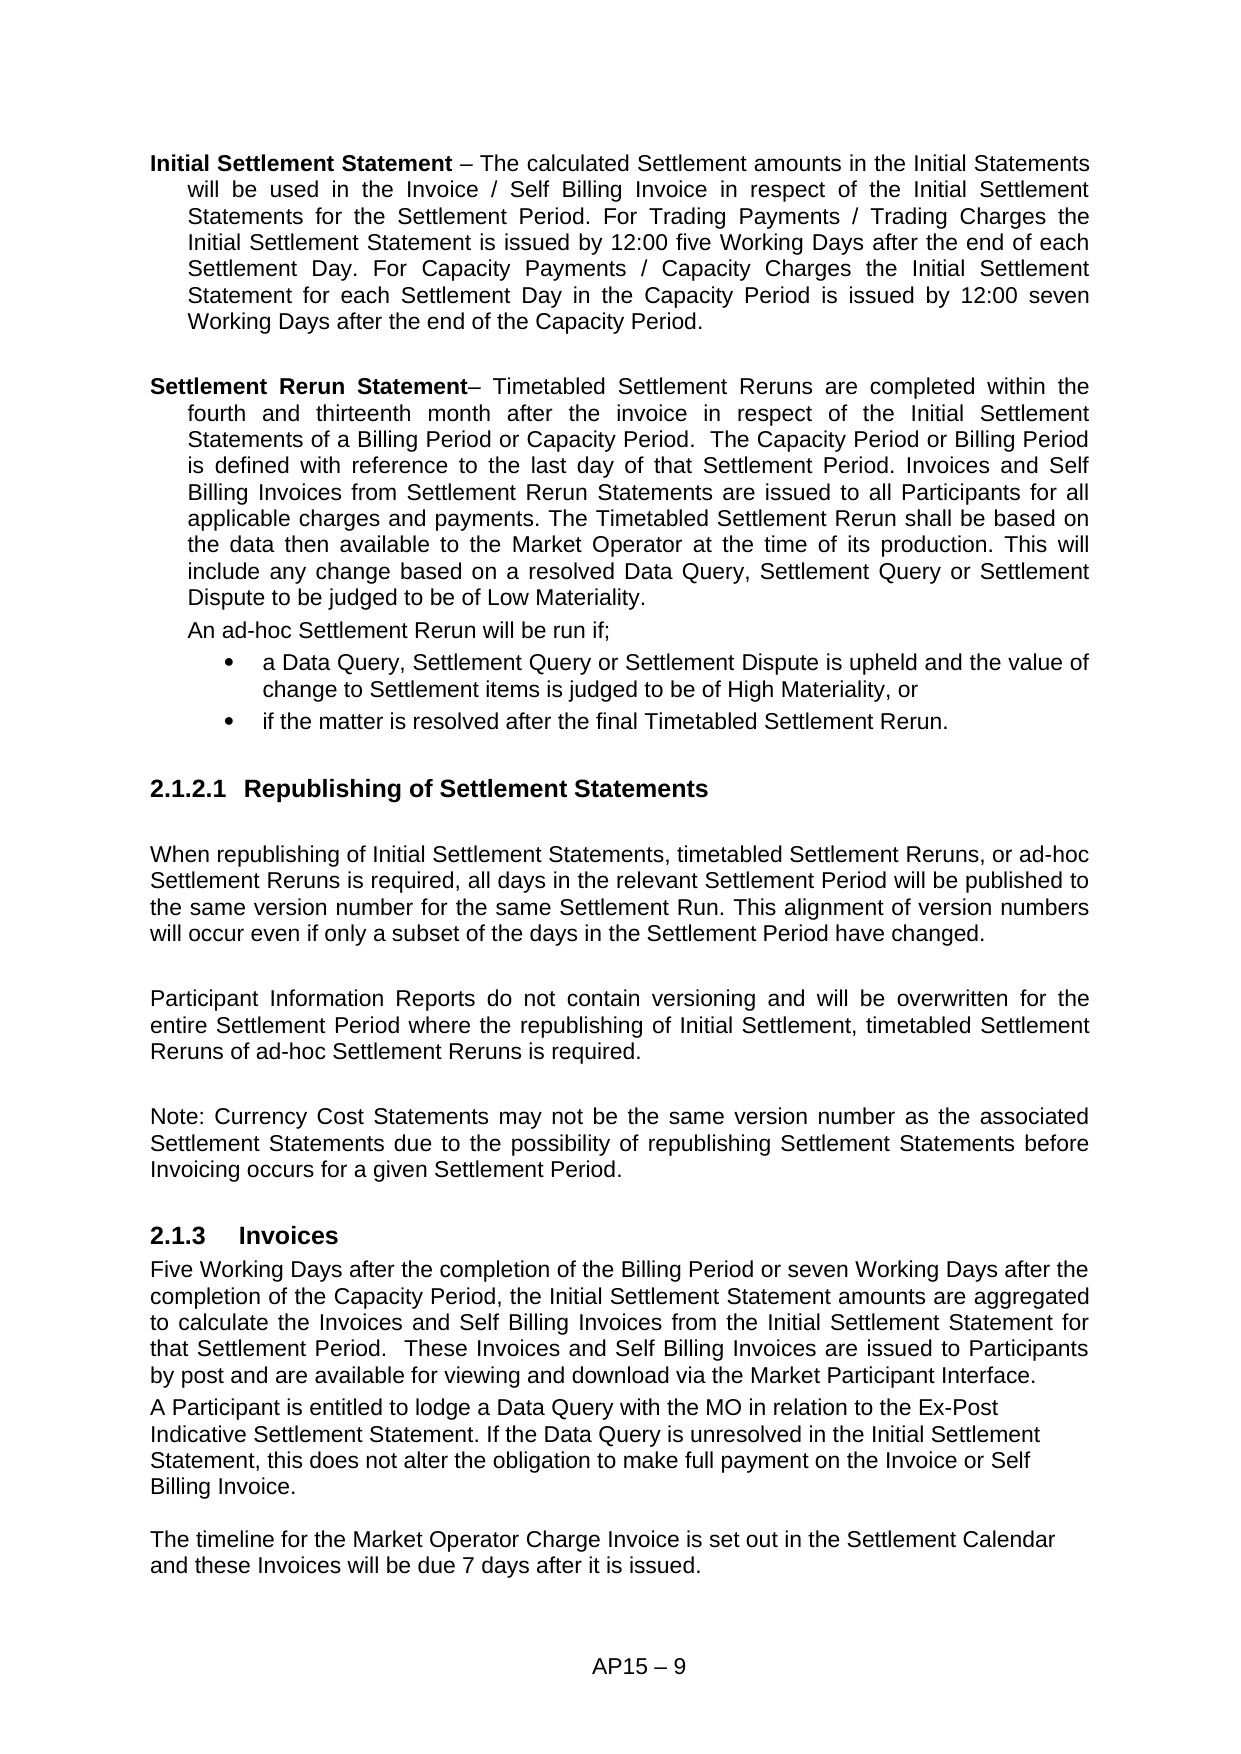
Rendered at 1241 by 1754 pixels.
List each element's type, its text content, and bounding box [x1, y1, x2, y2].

list if the matter is resolved after the final Timetabled Settlement Rerun. [225, 708, 1090, 735]
list a Data Query, Settlement Query or Settlement Dispute is upheld and the value of change to Settlement items is judged to be of High Materiality, or [225, 649, 1090, 702]
text Settlement Rerun Statement– Timetabled Settlement Reruns are completed within the fourth and thirteenth month after the invoice in respect of the Initial Settlement Statements of a Billing Period or Capacity Period. The Capacity Period or Billing Period is defined with reference to the last day of that Settlement Period. Invoices and Self Billing Invoices from Settlement Rerun Statements are issued to all Participants for all applicable charges and payments. The Timetabled Settlement Rerun shall be based on the data then available to the Market Operator at the time of its production. This will include any change based on a resolved Data Query, Settlement Query or Settlement Dispute to be judged to be of Low Materiality. [150, 373, 1090, 611]
text An ad-hoc Settlement Rerun will be run if; [187, 617, 1090, 643]
text Initial Settlement Statement – The calculated Settlement amounts in the Initial Statements will be used in the Invoice / Self Billing Invoice in respect of the Initial Settlement Statements for the Settlement Period. For Trading Payments / Trading Charges the Initial Settlement Statement is issued by 12:00 five Working Days after the end of each Settlement Day. For Capacity Payments / Capacity Charges the Initial Settlement Statement for each Settlement Day in the Capacity Period is issued by 12:00 seven Working Days after the end of the Capacity Period. [150, 150, 1090, 334]
text Note: Currency Cost Statements may not be the same version number as the associated Settlement Statements due to the possibility of republishing Settlement Statements before Invoicing occurs for a given Settlement Period. [150, 1103, 1090, 1182]
text When republishing of Initial Settlement Statements, timetabled Settlement Reruns, or ad-hoc Settlement Reruns is required, all days in the relevant Settlement Period will be published to the same version number for the same Settlement Run. This alignment of version numbers will occur even if only a subset of the days in the Settlement Period have changed. [150, 841, 1090, 947]
text Five Working Days after the completion of the Billing Period or seven Working Days after the completion of the Capacity Period, the Initial Settlement Statement amounts are aggregated to calculate the Invoices and Self Billing Invoices from the Initial Settlement Statement for that Settlement Period. These Invoices and Self Billing Invoices are issued to Participants by post and are available for viewing and download via the Market Participant Interface. [150, 1256, 1090, 1388]
text Invoices [150, 1221, 1090, 1250]
text 2.1.2.1 Republishing of Settlement Statements [150, 773, 1090, 802]
text A Participant is entitled to lodge a Data Query with the MO in relation to the Ex-Post Indicative Settlement Statement. If the Data Query is unresolved in the Initial Settlement Statement, this does not alter the obligation to make full payment on the Invoice or Self Billing Invoice. [150, 1394, 1090, 1500]
text Participant Information Reports do not contain versioning and will be overwritten for the entire Settlement Period where the republishing of Initial Settlement, timetabled Settlement Reruns of ad-hoc Settlement Reruns is required. [150, 985, 1090, 1064]
text The timeline for the Market Operator Charge Invoice is set out in the Settlement Calendar and these Invoices will be due 7 days after it is issued. [150, 1526, 1090, 1579]
